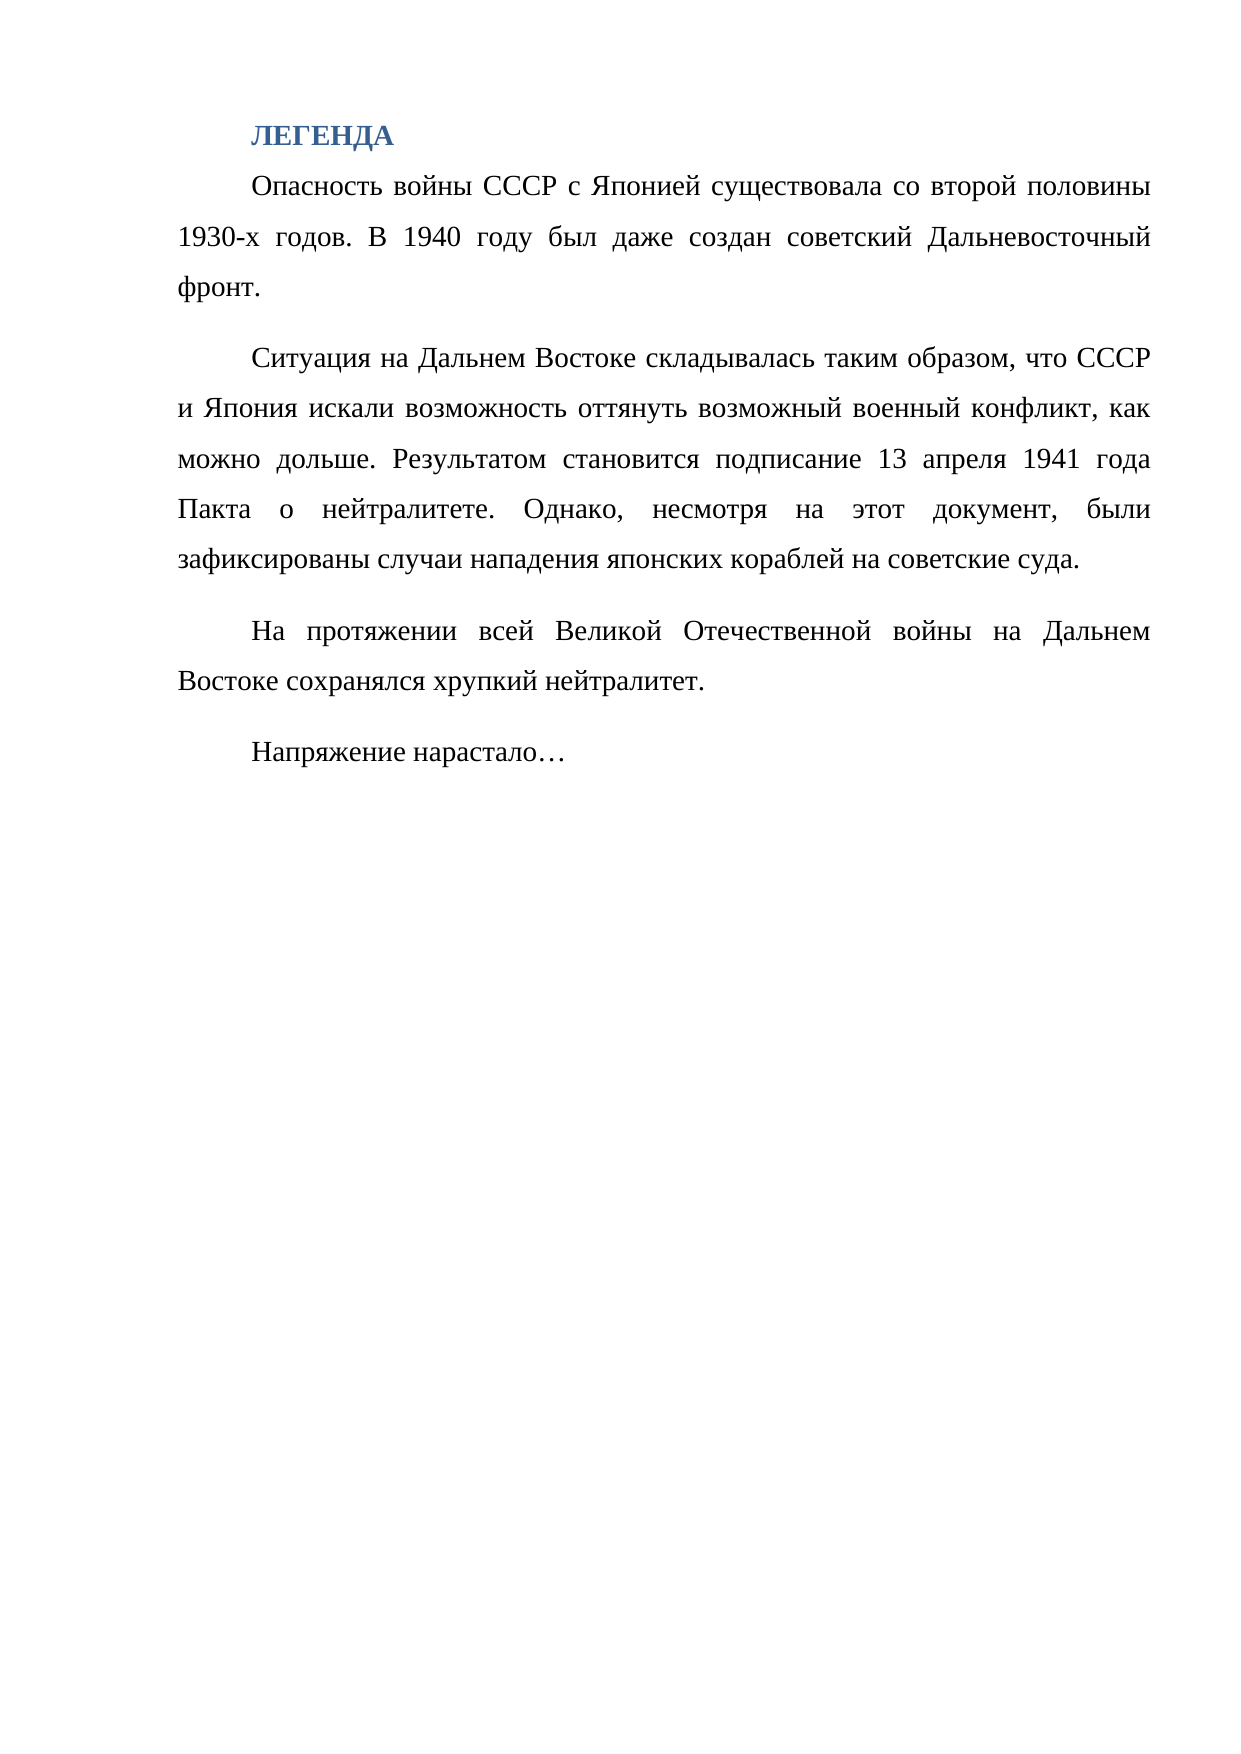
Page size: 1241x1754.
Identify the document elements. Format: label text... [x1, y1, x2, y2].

text Опасность войны СССР с Японией существовала со второй половины 1930-х годов. В 1940 году был даже создан советский Дальневосточный фронт. [177, 168, 1152, 303]
text На протяжении всей Великой Отечественной войны на Дальнем Востоке сохранялся хрупкий нейтралитет. [177, 613, 1152, 696]
text Ситуация на Дальнем Востоке складывалась таким образом, что СССР и Япония искали возможность оттянуть возможный военный конфликт, как можно дольше. Результатом становится подписание 13 апреля 1941 года Пакта о нейтралитете. Однако, несмотря на этот документ, были зафиксированы случаи нападения японских кораблей на советские суда. [177, 340, 1152, 575]
text Напряжение нарастало… [177, 734, 1152, 768]
subtitle ЛЕГЕНДА [251, 118, 1152, 152]
